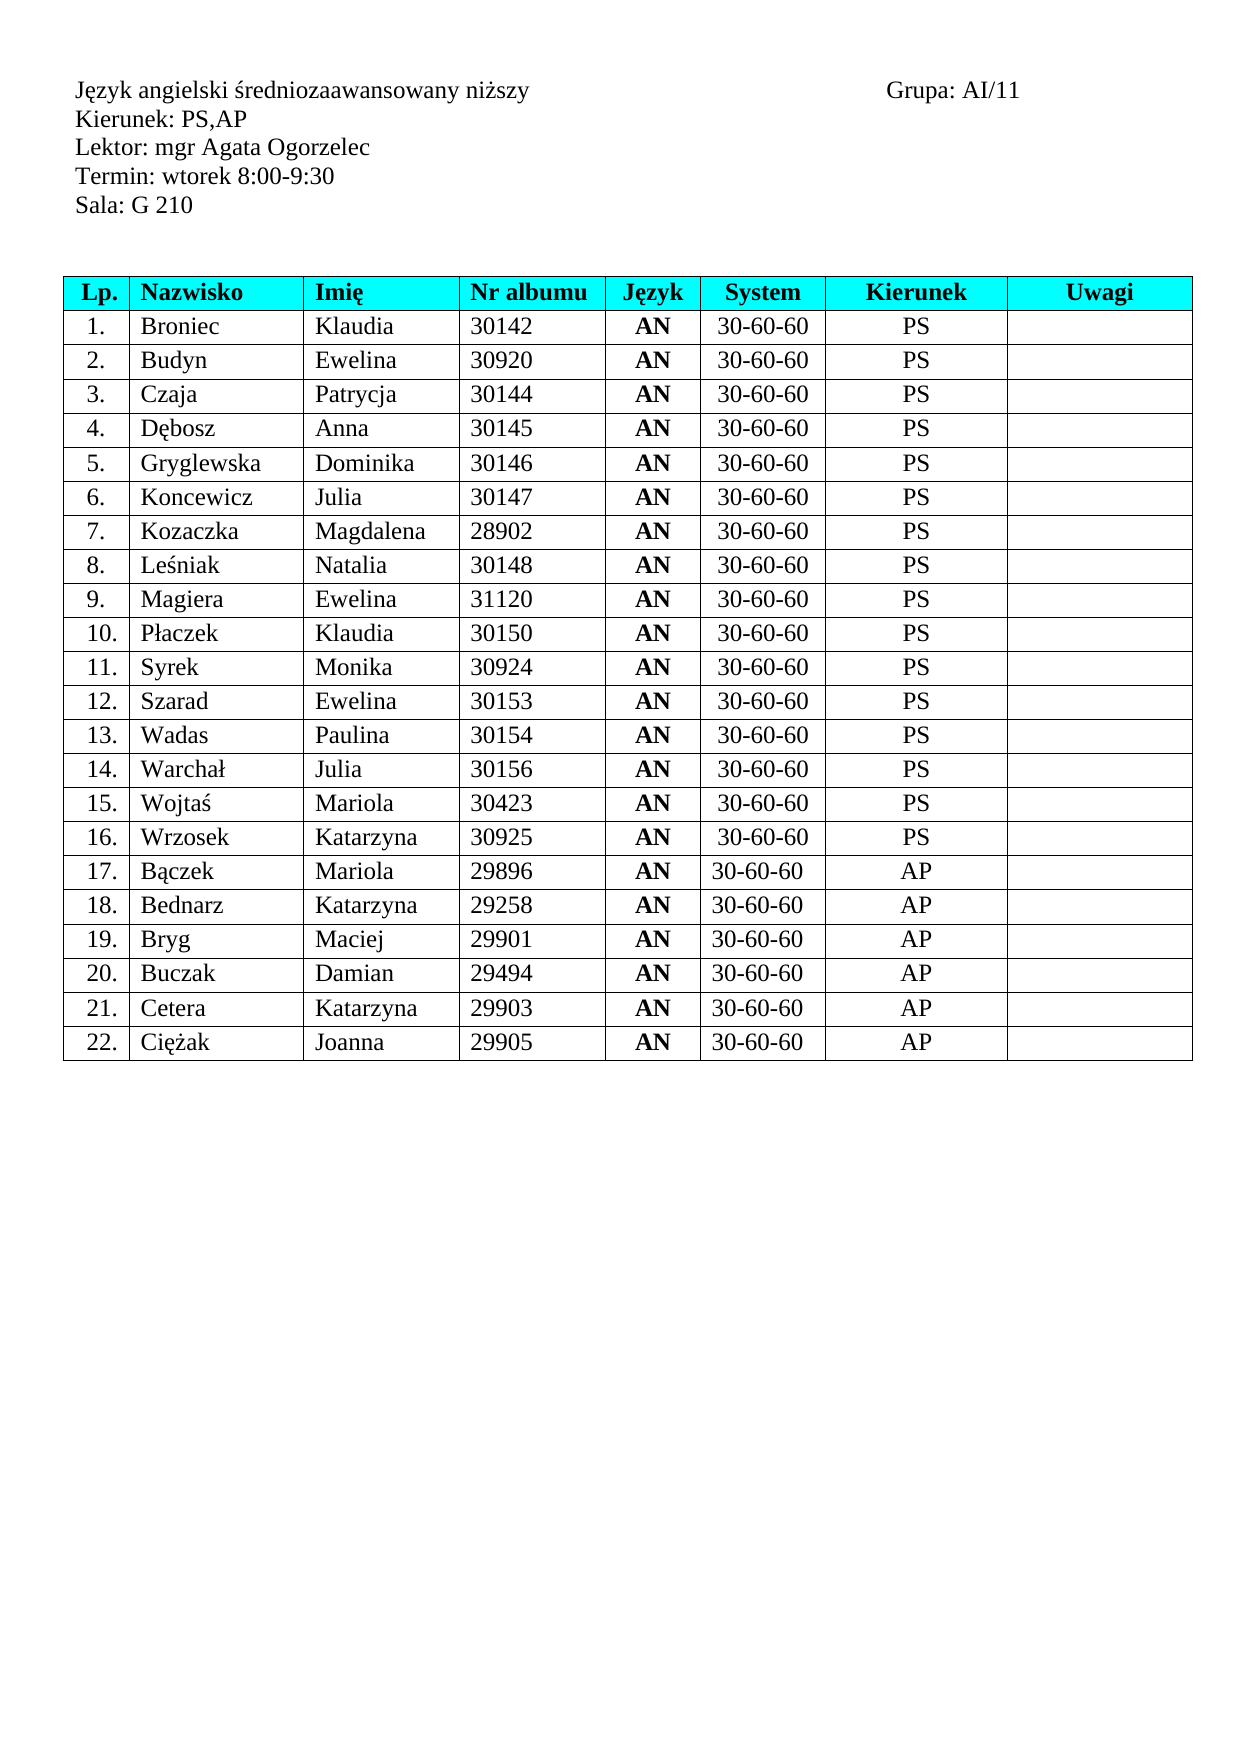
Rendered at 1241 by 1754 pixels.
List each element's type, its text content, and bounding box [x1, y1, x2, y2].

table_cell 30-60-60 [701, 550, 825, 583]
table_cell Dominika [304, 448, 459, 481]
table_cell Katarzyna [304, 993, 459, 1026]
text Kierunek: PS,AP [75, 104, 1165, 132]
table_cell AN [606, 482, 700, 515]
table_cell Maciej [304, 925, 459, 957]
table_cell 30-60-60 [701, 584, 825, 617]
table_cell [1008, 516, 1192, 549]
table_cell Bryg [130, 925, 303, 957]
table_cell 30920 [460, 345, 605, 378]
table_cell 30144 [460, 380, 605, 412]
table_cell 30-60-60 [701, 856, 825, 889]
table_cell 30-60-60 [701, 925, 825, 957]
table_cell 31120 [460, 584, 605, 617]
table_cell 30-60-60 [701, 890, 825, 923]
table_cell AN [606, 822, 700, 855]
table_header Nazwisko [130, 277, 303, 310]
table_cell [1008, 925, 1192, 957]
table_cell [1008, 754, 1192, 787]
table_cell AN [606, 788, 700, 821]
table_cell AN [606, 448, 700, 481]
table_cell AP [826, 959, 1007, 992]
table_cell AN [606, 345, 700, 378]
table_cell Julia [304, 754, 459, 787]
table_cell 29258 [460, 890, 605, 923]
table_cell [64, 482, 129, 515]
table_header Lp. [64, 277, 129, 310]
table_cell [1008, 720, 1192, 753]
table_cell 30-60-60 [701, 652, 825, 685]
table_cell PS [826, 482, 1007, 515]
table_cell [1008, 788, 1192, 821]
table_cell AN [606, 550, 700, 583]
table_cell 30-60-60 [701, 754, 825, 787]
table_cell PS [826, 311, 1007, 344]
table_cell [1008, 618, 1192, 651]
table_cell AN [606, 959, 700, 992]
table_cell 30-60-60 [701, 516, 825, 549]
table_cell Szarad [130, 686, 303, 719]
table_cell Ewelina [304, 345, 459, 378]
table_cell [1008, 482, 1192, 515]
table_cell AN [606, 1027, 700, 1060]
table_cell [64, 1027, 129, 1060]
table_cell PS [826, 686, 1007, 719]
table_cell [1008, 311, 1192, 344]
table_cell Bednarz [130, 890, 303, 923]
table_cell [64, 618, 129, 651]
table_cell [64, 788, 129, 821]
table_cell 29903 [460, 993, 605, 1026]
table_cell [64, 414, 129, 447]
table_header Język [606, 277, 700, 310]
table_cell AN [606, 618, 700, 651]
table_cell 28902 [460, 516, 605, 549]
table_cell 30925 [460, 822, 605, 855]
table_cell [64, 652, 129, 685]
table_cell [64, 380, 129, 412]
table_cell Mariola [304, 856, 459, 889]
table_cell PS [826, 720, 1007, 753]
table_cell Płaczek [130, 618, 303, 651]
table_cell Mariola [304, 788, 459, 821]
table_cell Ewelina [304, 686, 459, 719]
table_cell Katarzyna [304, 822, 459, 855]
table_cell 30156 [460, 754, 605, 787]
table_cell Leśniak [130, 550, 303, 583]
table_cell 30-60-60 [701, 686, 825, 719]
table_cell AN [606, 993, 700, 1026]
table_cell Cetera [130, 993, 303, 1026]
table_cell [64, 345, 129, 378]
table_cell [1008, 550, 1192, 583]
table_cell AN [606, 720, 700, 753]
table_cell 30-60-60 [701, 345, 825, 378]
table_cell AN [606, 754, 700, 787]
table_cell PS [826, 652, 1007, 685]
table_cell Kozaczka [130, 516, 303, 549]
table_cell 30423 [460, 788, 605, 821]
table_cell 29901 [460, 925, 605, 957]
table_cell [1008, 856, 1192, 889]
table_cell PS [826, 584, 1007, 617]
table_cell AN [606, 856, 700, 889]
table_cell 30153 [460, 686, 605, 719]
table_cell [64, 311, 129, 344]
table_cell Budyn [130, 345, 303, 378]
table_cell 30924 [460, 652, 605, 685]
table_cell 30148 [460, 550, 605, 583]
table_cell 29905 [460, 1027, 605, 1060]
table_cell 30-60-60 [701, 959, 825, 992]
table_cell Katarzyna [304, 890, 459, 923]
table_cell AP [826, 993, 1007, 1026]
table_header Kierunek [826, 277, 1007, 310]
table_cell PS [826, 754, 1007, 787]
table_cell [64, 822, 129, 855]
table_cell AN [606, 414, 700, 447]
table_cell 30-60-60 [701, 720, 825, 753]
table_cell PS [826, 345, 1007, 378]
table_cell [64, 686, 129, 719]
table_cell PS [826, 448, 1007, 481]
table_cell 30145 [460, 414, 605, 447]
table_cell 30-60-60 [701, 311, 825, 344]
table_cell 30-60-60 [701, 482, 825, 515]
table_cell Magiera [130, 584, 303, 617]
table_cell AN [606, 584, 700, 617]
table_cell Buczak [130, 959, 303, 992]
table_cell Wadas [130, 720, 303, 753]
table_cell 30-60-60 [701, 448, 825, 481]
table_cell Koncewicz [130, 482, 303, 515]
table_cell [64, 754, 129, 787]
table_cell 29896 [460, 856, 605, 889]
table_cell PS [826, 788, 1007, 821]
table_cell 30-60-60 [701, 822, 825, 855]
table_cell Wrzosek [130, 822, 303, 855]
table_cell [64, 925, 129, 957]
table_header Nr albumu [460, 277, 605, 310]
table_cell Damian [304, 959, 459, 992]
table_cell 30147 [460, 482, 605, 515]
table_cell 30150 [460, 618, 605, 651]
table_cell [64, 584, 129, 617]
table_cell [1008, 890, 1192, 923]
table_cell PS [826, 618, 1007, 651]
table_cell 30-60-60 [701, 414, 825, 447]
table_cell [1008, 959, 1192, 992]
table_cell Wojtaś [130, 788, 303, 821]
table_cell PS [826, 550, 1007, 583]
text Język angielski średniozaawansowany niższy Grupa: AI/11 [75, 75, 1165, 104]
table_cell AN [606, 516, 700, 549]
table_cell [64, 550, 129, 583]
table_cell PS [826, 380, 1007, 412]
table_cell 29494 [460, 959, 605, 992]
table_cell [1008, 1027, 1192, 1060]
table_cell Anna [304, 414, 459, 447]
table_cell AN [606, 925, 700, 957]
table_cell AP [826, 890, 1007, 923]
table_cell Paulina [304, 720, 459, 753]
table_cell Syrek [130, 652, 303, 685]
table_cell Bączek [130, 856, 303, 889]
table_cell [64, 448, 129, 481]
table_cell AN [606, 686, 700, 719]
table_cell [64, 720, 129, 753]
table_cell [64, 516, 129, 549]
table_cell 30146 [460, 448, 605, 481]
table_cell 30-60-60 [701, 788, 825, 821]
table_cell Broniec [130, 311, 303, 344]
table_cell AP [826, 856, 1007, 889]
table_cell [1008, 584, 1192, 617]
table_cell [64, 959, 129, 992]
table_header System [701, 277, 825, 310]
table_cell Klaudia [304, 618, 459, 651]
table_cell PS [826, 516, 1007, 549]
table_cell 30-60-60 [701, 618, 825, 651]
table_cell Dębosz [130, 414, 303, 447]
table_cell [64, 856, 129, 889]
table_cell Patrycja [304, 380, 459, 412]
table_cell 30-60-60 [701, 380, 825, 412]
table_cell 30-60-60 [701, 993, 825, 1026]
table_cell [64, 890, 129, 923]
table_cell [1008, 652, 1192, 685]
text Lektor: mgr Agata Ogorzelec [75, 132, 1165, 161]
table_cell [1008, 380, 1192, 412]
table_cell [1008, 414, 1192, 447]
table_cell 30-60-60 [701, 1027, 825, 1060]
table_header Uwagi [1008, 277, 1192, 310]
table_cell AN [606, 890, 700, 923]
table_cell 30142 [460, 311, 605, 344]
table_cell [1008, 686, 1192, 719]
table_cell Monika [304, 652, 459, 685]
table_cell [1008, 993, 1192, 1026]
table_cell AP [826, 1027, 1007, 1060]
table_cell Gryglewska [130, 448, 303, 481]
table_cell [1008, 448, 1192, 481]
table_cell Natalia [304, 550, 459, 583]
table_cell [64, 993, 129, 1026]
table_cell Joanna [304, 1027, 459, 1060]
table_cell AN [606, 652, 700, 685]
table_cell [1008, 822, 1192, 855]
table_cell Klaudia [304, 311, 459, 344]
text Termin: wtorek 8:00-9:30 [75, 161, 1165, 190]
table_cell PS [826, 414, 1007, 447]
table_cell Warchał [130, 754, 303, 787]
table_cell Ciężak [130, 1027, 303, 1060]
table_cell AN [606, 380, 700, 412]
table_cell AP [826, 925, 1007, 957]
table_header Imię [304, 277, 459, 310]
table_cell Magdalena [304, 516, 459, 549]
table_cell [1008, 345, 1192, 378]
table_cell AN [606, 311, 700, 344]
table_cell Ewelina [304, 584, 459, 617]
table_cell 30154 [460, 720, 605, 753]
table_cell Julia [304, 482, 459, 515]
table_cell PS [826, 822, 1007, 855]
text Sala: G 210 [75, 190, 1165, 219]
table_cell Czaja [130, 380, 303, 412]
